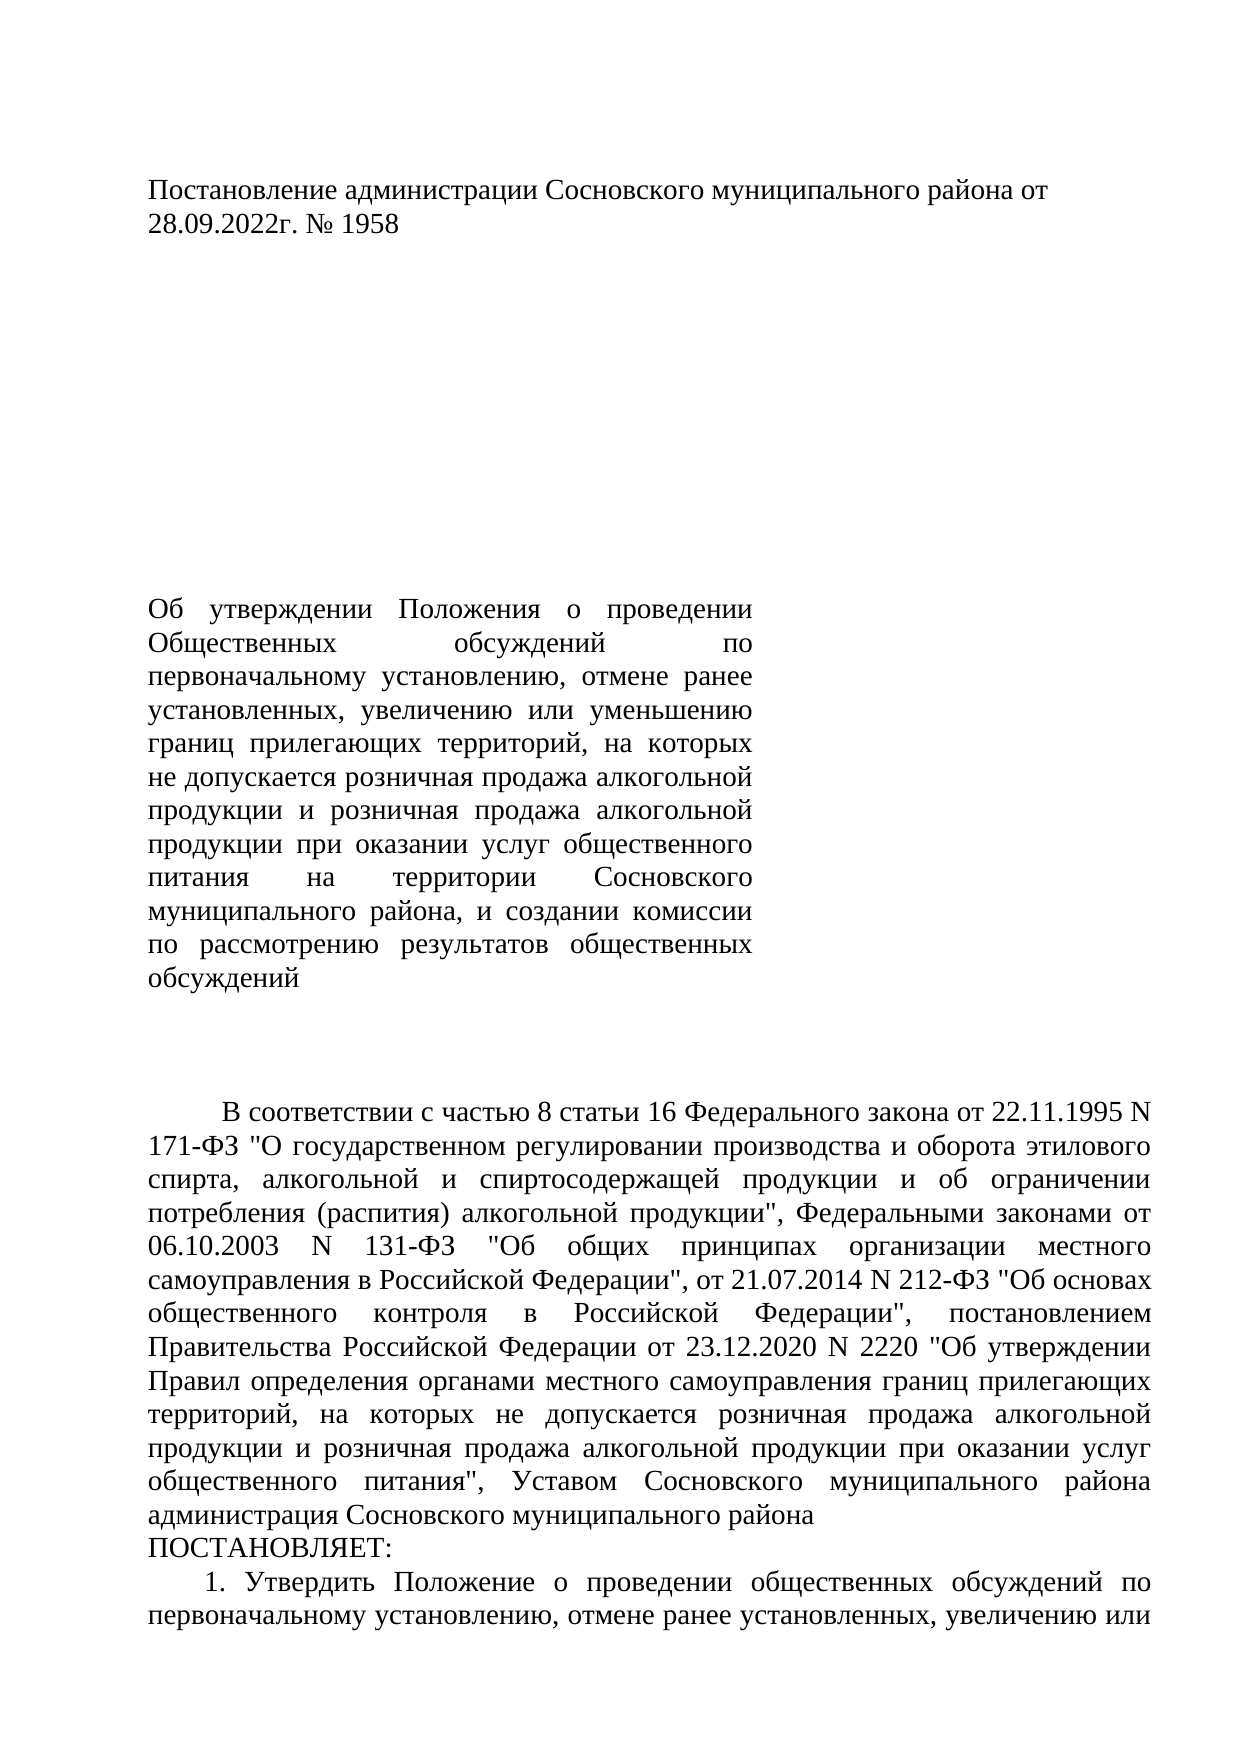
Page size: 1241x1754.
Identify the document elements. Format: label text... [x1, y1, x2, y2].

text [148, 1564, 1152, 1631]
text Об утверждении Положения о проведении Общественных обсуждений по первоначальному установлению, отмене ранее установленных, увеличению или уменьшению границ прилегающих территорий, на которых не допускается розничная продажа алкогольной продукции и розничная продажа алкогольной продукции при оказании услуг общественного питания на территории Сосновского муниципального района, и создании комиссии по рассмотрению результатов общественных обсуждений [148, 591, 753, 994]
text ПОСТАНОВЛЯЕТ: [148, 1530, 1152, 1564]
text В соответствии с частью 8 статьи 16 Федерального закона от 22.11.1995 N 171-ФЗ "О государственном регулировании производства и оборота этилового спирта, алкогольной и спиртосодержащей продукции и об ограничении потребления (распития) алкогольной продукции", Федеральными законами от 06.10.2003 N 131-ФЗ "Об общих принципах организации местного самоуправления в Российской Федерации", от 21.07.2014 N 212-ФЗ "Об основах общественного контроля в Российской Федерации", постановлением Правительства Российской Федерации от 23.12.2020 N 2220 "Об утверждении Правил определения органами местного самоуправления границ прилегающих территорий, на которых не допускается розничная продажа алкогольной продукции и розничная продажа алкогольной продукции при оказании услуг общественного питания", Уставом Сосновского муниципального района администрация Сосновского муниципального района [148, 1094, 1152, 1530]
text Постановление администрации Сосновского муниципального района от 28.09.2022г. № 1958 [148, 172, 1152, 239]
